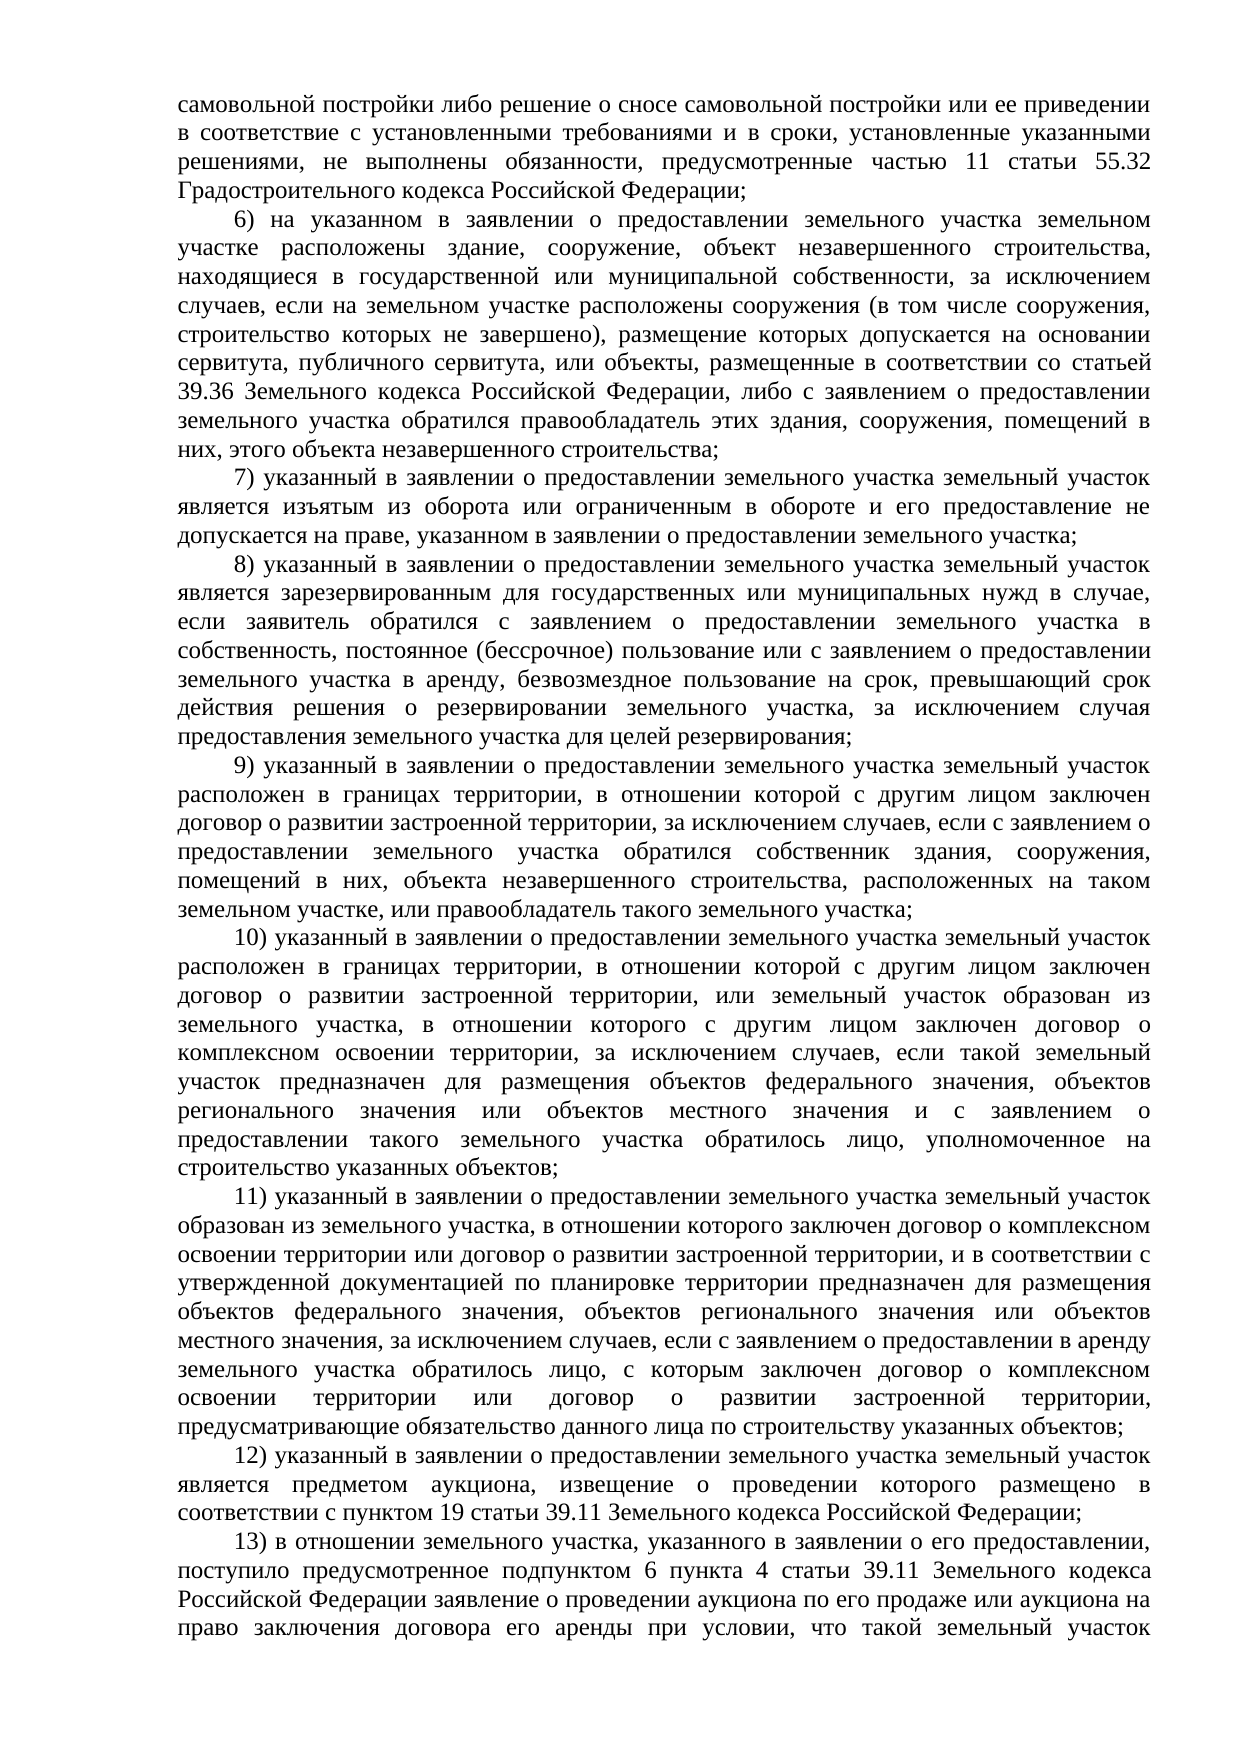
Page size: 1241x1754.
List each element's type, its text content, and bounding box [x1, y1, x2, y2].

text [177, 89, 1152, 204]
text 9) указанный в заявлении о предоставлении земельного участка земельный участок расположен в границах территории, в отношении которой с другим лицом заключен договор о развитии застроенной территории, за исключением случаев, если с заявлением о предоставлении земельного участка обратился собственник здания, сооружения, помещений в них, объекта незавершенного строительства, расположенных на таком земельном участке, или правообладатель такого земельного участка; [177, 750, 1152, 922]
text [177, 1526, 1152, 1641]
text 10) указанный в заявлении о предоставлении земельного участка земельный участок расположен в границах территории, в отношении которой с другим лицом заключен договор о развитии застроенной территории, или земельный участок образован из земельного участка, в отношении которого с другим лицом заключен договор о комплексном освоении территории, за исключением случаев, если такой земельный участок предназначен для размещения объектов федерального значения, объектов регионального значения или объектов местного значения и с заявлением о предоставлении такого земельного участка обратилось лицо, уполномоченное на строительство указанных объектов; [177, 922, 1152, 1181]
text 6) на указанном в заявлении о предоставлении земельного участка земельном участке расположены здание, сооружение, объект незавершенного строительства, находящиеся в государственной или муниципальной собственности, за исключением случаев, если на земельном участке расположены сооружения (в том числе сооружения, строительство которых не завершено), размещение которых допускается на основании сервитута, публичного сервитута, или объекты, размещенные в соответствии со статьей 39.36 Земельного кодекса Российской Федерации, либо с заявлением о предоставлении земельного участка обратился правообладатель этих здания, сооружения, помещений в них, этого объекта незавершенного строительства; [177, 204, 1152, 462]
text 8) указанный в заявлении о предоставлении земельного участка земельный участок является зарезервированным для государственных или муниципальных нужд в случае, если заявитель обратился с заявлением о предоставлении земельного участка в собственность, постоянное (бессрочное) пользование или с заявлением о предоставлении земельного участка в аренду, безвозмездное пользование на срок, превышающий срок действия решения о резервировании земельного участка, за исключением случая предоставления земельного участка для целей резервирования; [177, 549, 1152, 750]
text 12) указанный в заявлении о предоставлении земельного участка земельный участок является предметом аукциона, извещение о проведении которого размещено в соответствии с пунктом 19 статьи 39.11 Земельного кодекса Российской Федерации; [177, 1440, 1152, 1526]
text 7) указанный в заявлении о предоставлении земельного участка земельный участок является изъятым из оборота или ограниченным в обороте и его предоставление не допускается на праве, указанном в заявлении о предоставлении земельного участка; [177, 462, 1152, 549]
text 11) указанный в заявлении о предоставлении земельного участка земельный участок образован из земельного участка, в отношении которого заключен договор о комплексном освоении территории или договор о развитии застроенной территории, и в соответствии с утвержденной документацией по планировке территории предназначен для размещения объектов федерального значения, объектов регионального значения или объектов местного значения, за исключением случаев, если с заявлением о предоставлении в аренду земельного участка обратилось лицо, с которым заключен договор о комплексном освоении территории или договор о развитии застроенной территории, предусматривающие обязательство данного лица по строительству указанных объектов; [177, 1181, 1152, 1440]
